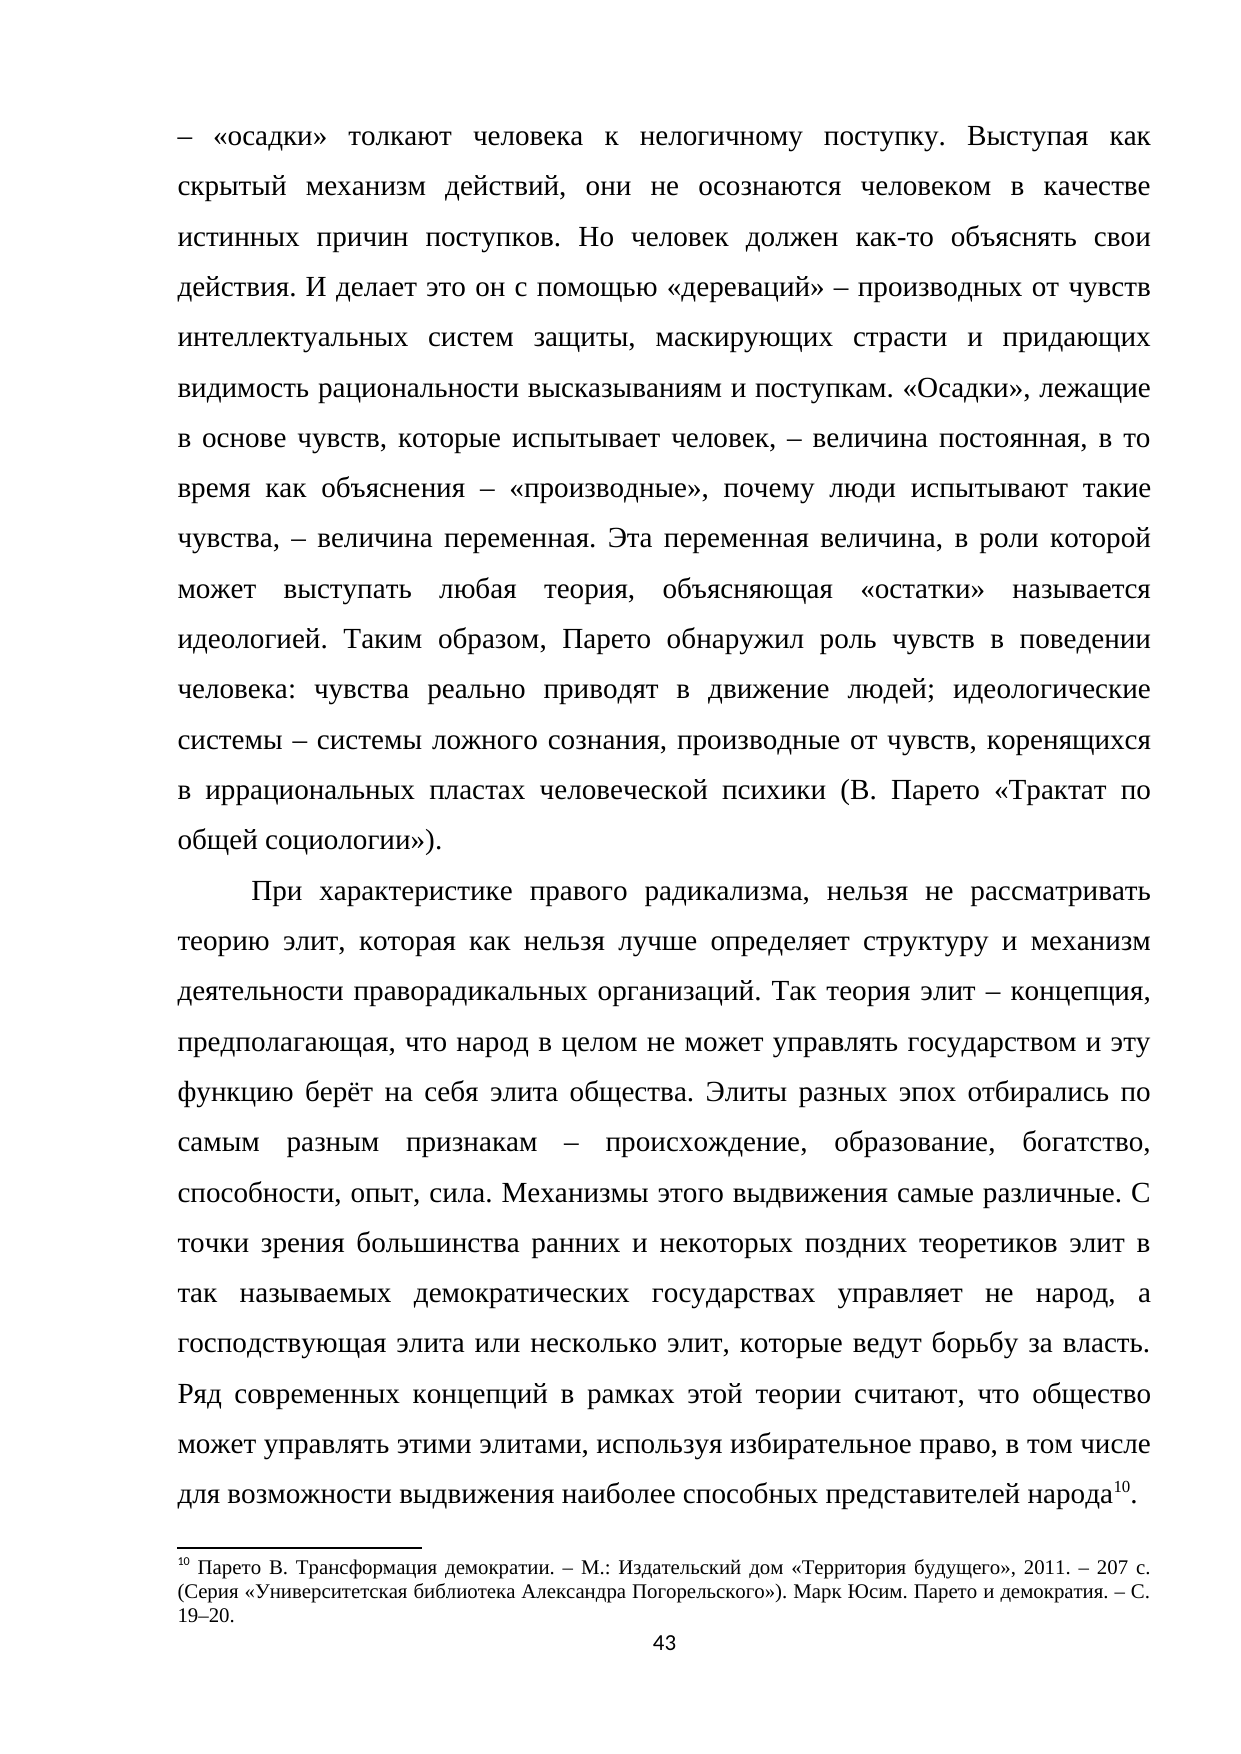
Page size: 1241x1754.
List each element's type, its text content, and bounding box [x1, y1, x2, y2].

text При характеристике правого радикализма, нельзя не рассматривать теорию элит, которая как нельзя лучше определяет структуру и механизм деятельности праворадикальных организаций. Так теория элит – концепция, предполагающая, что народ в целом не может управлять государством и эту функцию берёт на себя элита общества. Элиты разных эпох отбирались по самым разным признакам – происхождение, образование, богатство, способности, опыт, сила. Механизмы этого выдвижения самые различные. С точки зрения большинства ранних и некоторых поздних теоретиков элит в так называемых демократических государствах управляет не народ, а господствующая элита или несколько элит, которые ведут борьбу за власть. Ряд современных концепций в рамках этой теории считают, что общество может управлять этими элитами, используя избирательное право, в том числе для возможности выдвижения наиболее способных представителей народа. [177, 873, 1152, 1510]
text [177, 118, 1152, 856]
